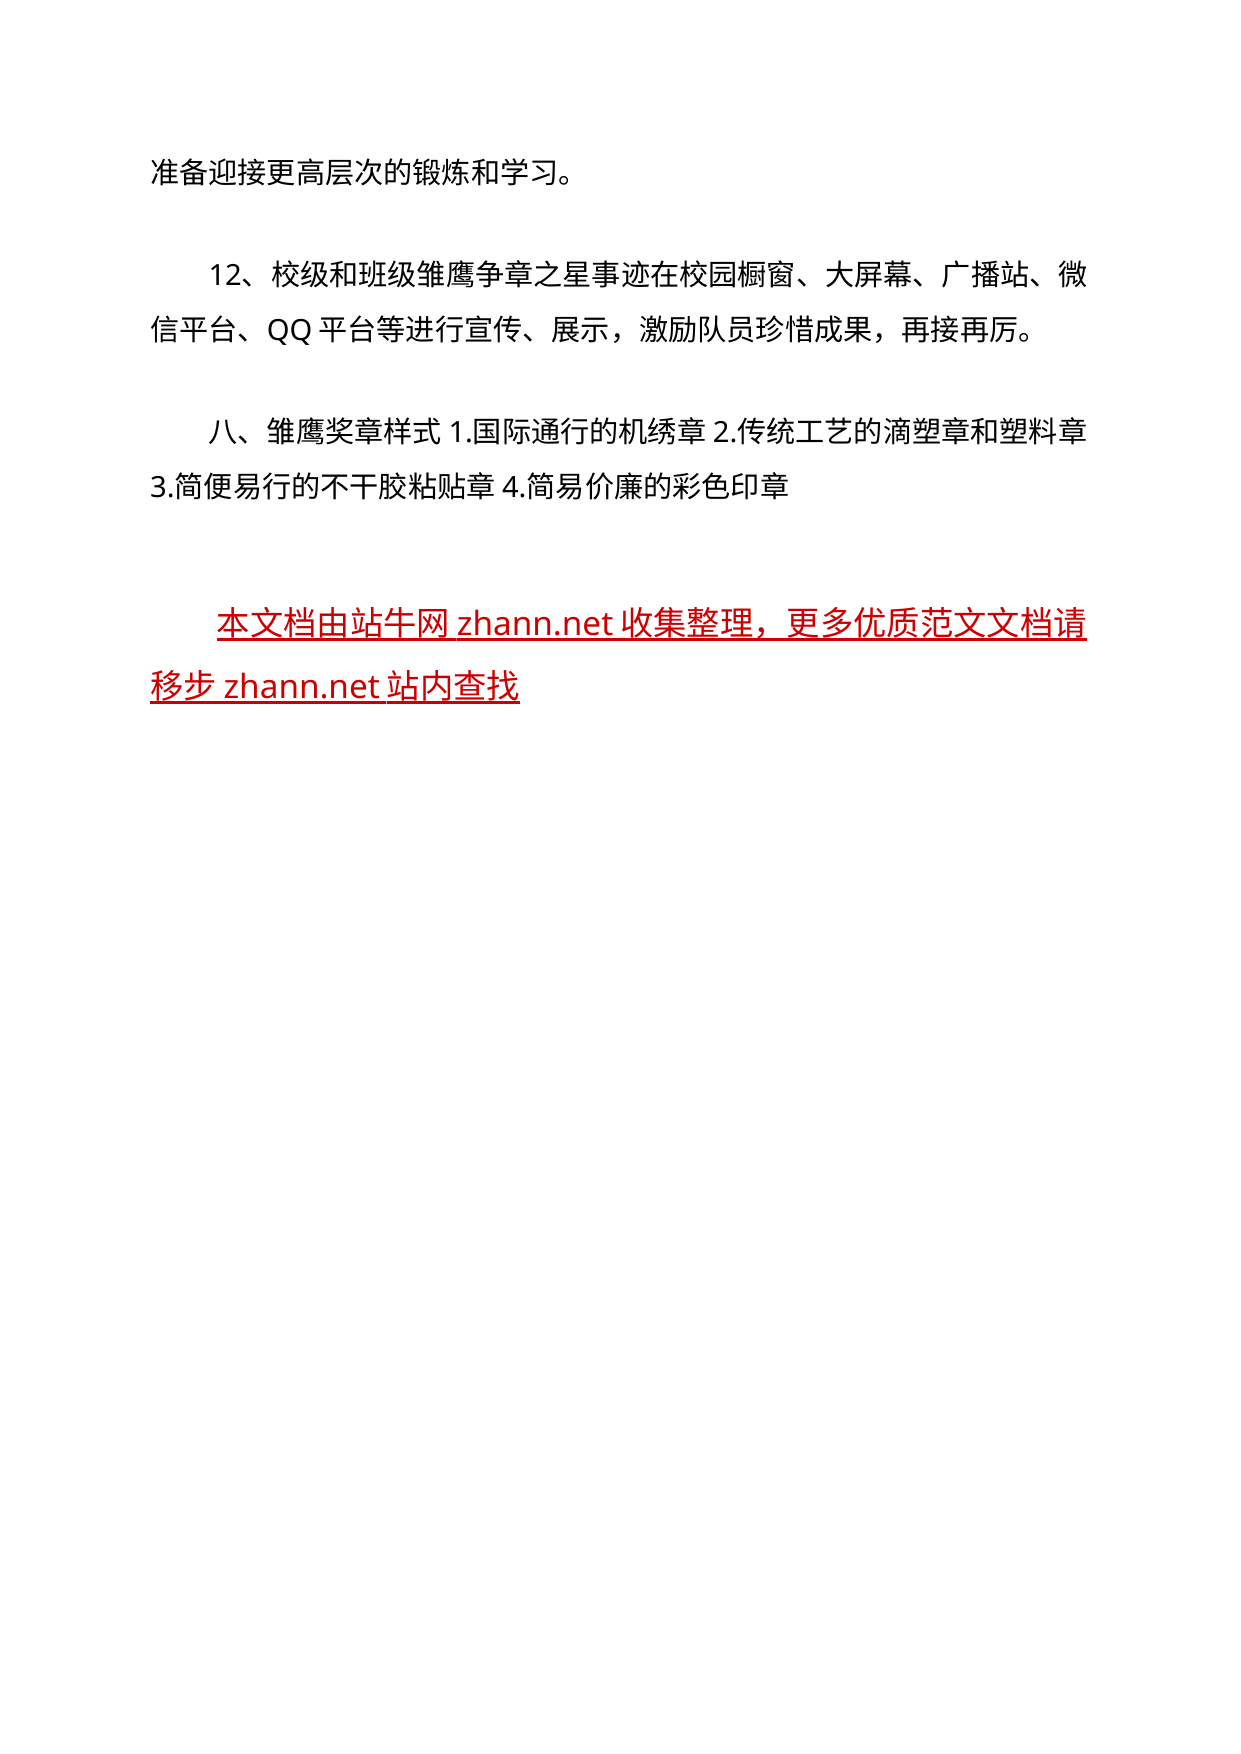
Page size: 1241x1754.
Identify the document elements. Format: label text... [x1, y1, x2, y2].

text 八、雏鹰奖章样式 1.国际通行的机绣章 2.传统工艺的滴塑章和塑料章 3.简便易行的不干胶粘贴章 4.简易价廉的彩色印章 [150, 409, 1090, 506]
text 本文档由站牛网zhann.net收集整理，更多优质范文文档请移步zhann.net站内查找 [150, 597, 1090, 708]
text 12、校级和班级雏鹰争章之星事迹在校园橱窗、大屏幕、广播站、微信平台、QQ平台等进行宣传、展示，激励队员珍惜成果，再接再厉。 [150, 252, 1090, 349]
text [150, 150, 1090, 192]
